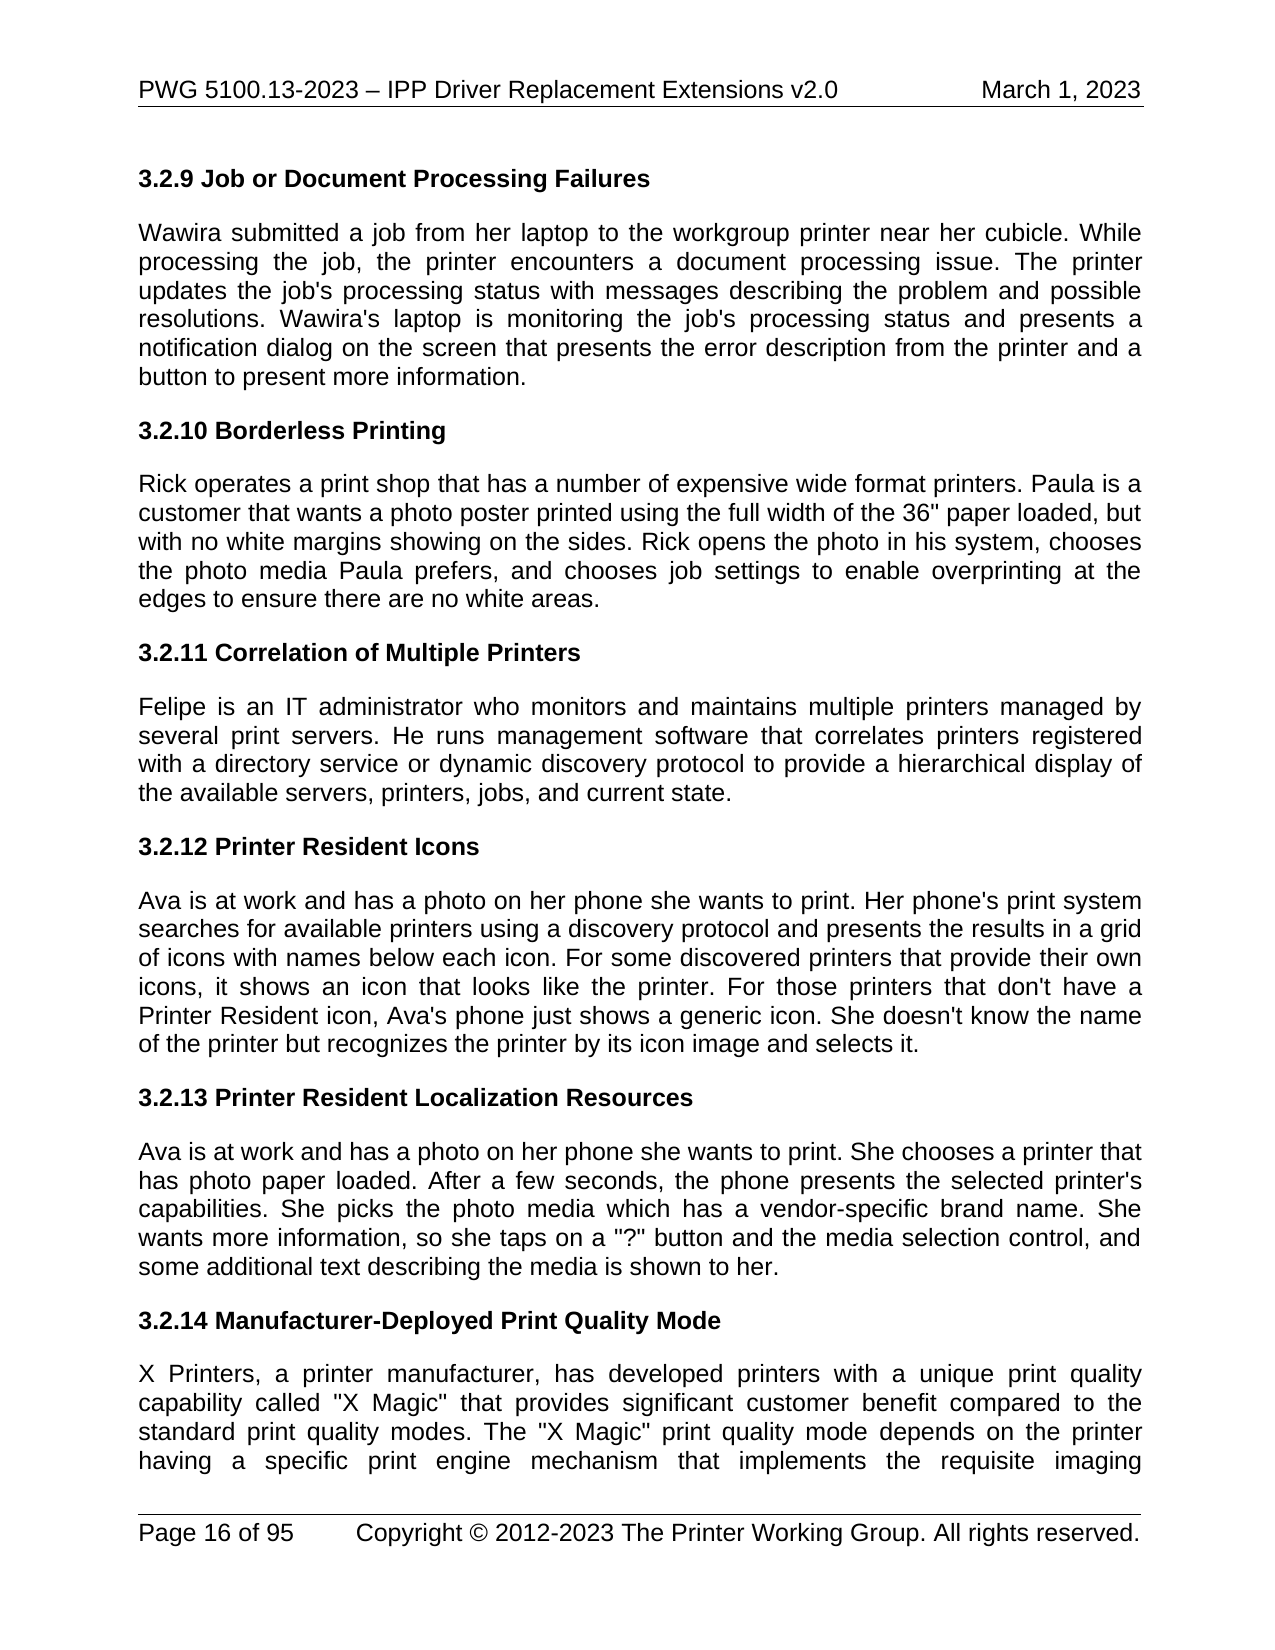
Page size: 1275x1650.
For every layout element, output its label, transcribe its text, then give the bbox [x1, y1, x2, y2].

text Ava is at work and has a photo on her phone she wants to print. She chooses a printer that has photo paper loaded. After a few seconds, the phone presents the selected printer's capabilities. She picks the photo media which has a vendor-specific brand name. She wants more information, so she taps on a "?" button and the media selection control, and some additional text describing the media is shown to her. [138, 1137, 1144, 1281]
text Ava is at work and has a photo on her phone she wants to print. Her phone's print system searches for available printers using a discovery protocol and presents the results in a grid of icons with names below each icon. For some discovered printers that provide their own icons, it shows an icon that looks like the printer. For those printers that don't have a Printer Resident icon, Ava's phone just shows a generic icon. She doesn't know the name of the printer but recognizes the printer by its icon image and selects it. [138, 886, 1144, 1058]
text Manufacturer-Deployed Print Quality Mode [138, 1306, 1144, 1334]
text Job or Document Processing Failures [138, 164, 1144, 193]
text Wawira submitted a job from her laptop to the workgroup printer near her cubicle. While processing the job, the printer encounters a document processing issue. The printer updates the job's processing status with messages describing the problem and possible resolutions. Wawira's laptop is monitoring the job's processing status and presents a notification dialog on the screen that presents the error description from the printer and a button to present more information. [138, 218, 1144, 391]
text Printer Resident Localization Resources [138, 1083, 1144, 1112]
text Correlation of Multiple Printers [138, 638, 1144, 667]
text Printer Resident Icons [138, 832, 1144, 861]
text Felipe is an IT administrator who monitors and maintains multiple printers managed by several print servers. He runs management software that correlates printers registered with a directory service or dynamic discovery protocol to provide a hierarchical display of the available servers, printers, jobs, and current state. [138, 692, 1144, 807]
text Rick operates a print shop that has a number of expensive wide format printers. Paula is a customer that wants a photo poster printed using the full width of the 36" paper loaded, but with no white margins showing on the sides. Rick opens the photo in his system, chooses the photo media Paula prefers, and chooses job settings to enable overprinting at the edges to ensure there are no white areas. [138, 469, 1144, 613]
text Borderless Printing [138, 416, 1144, 444]
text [138, 1359, 1144, 1474]
